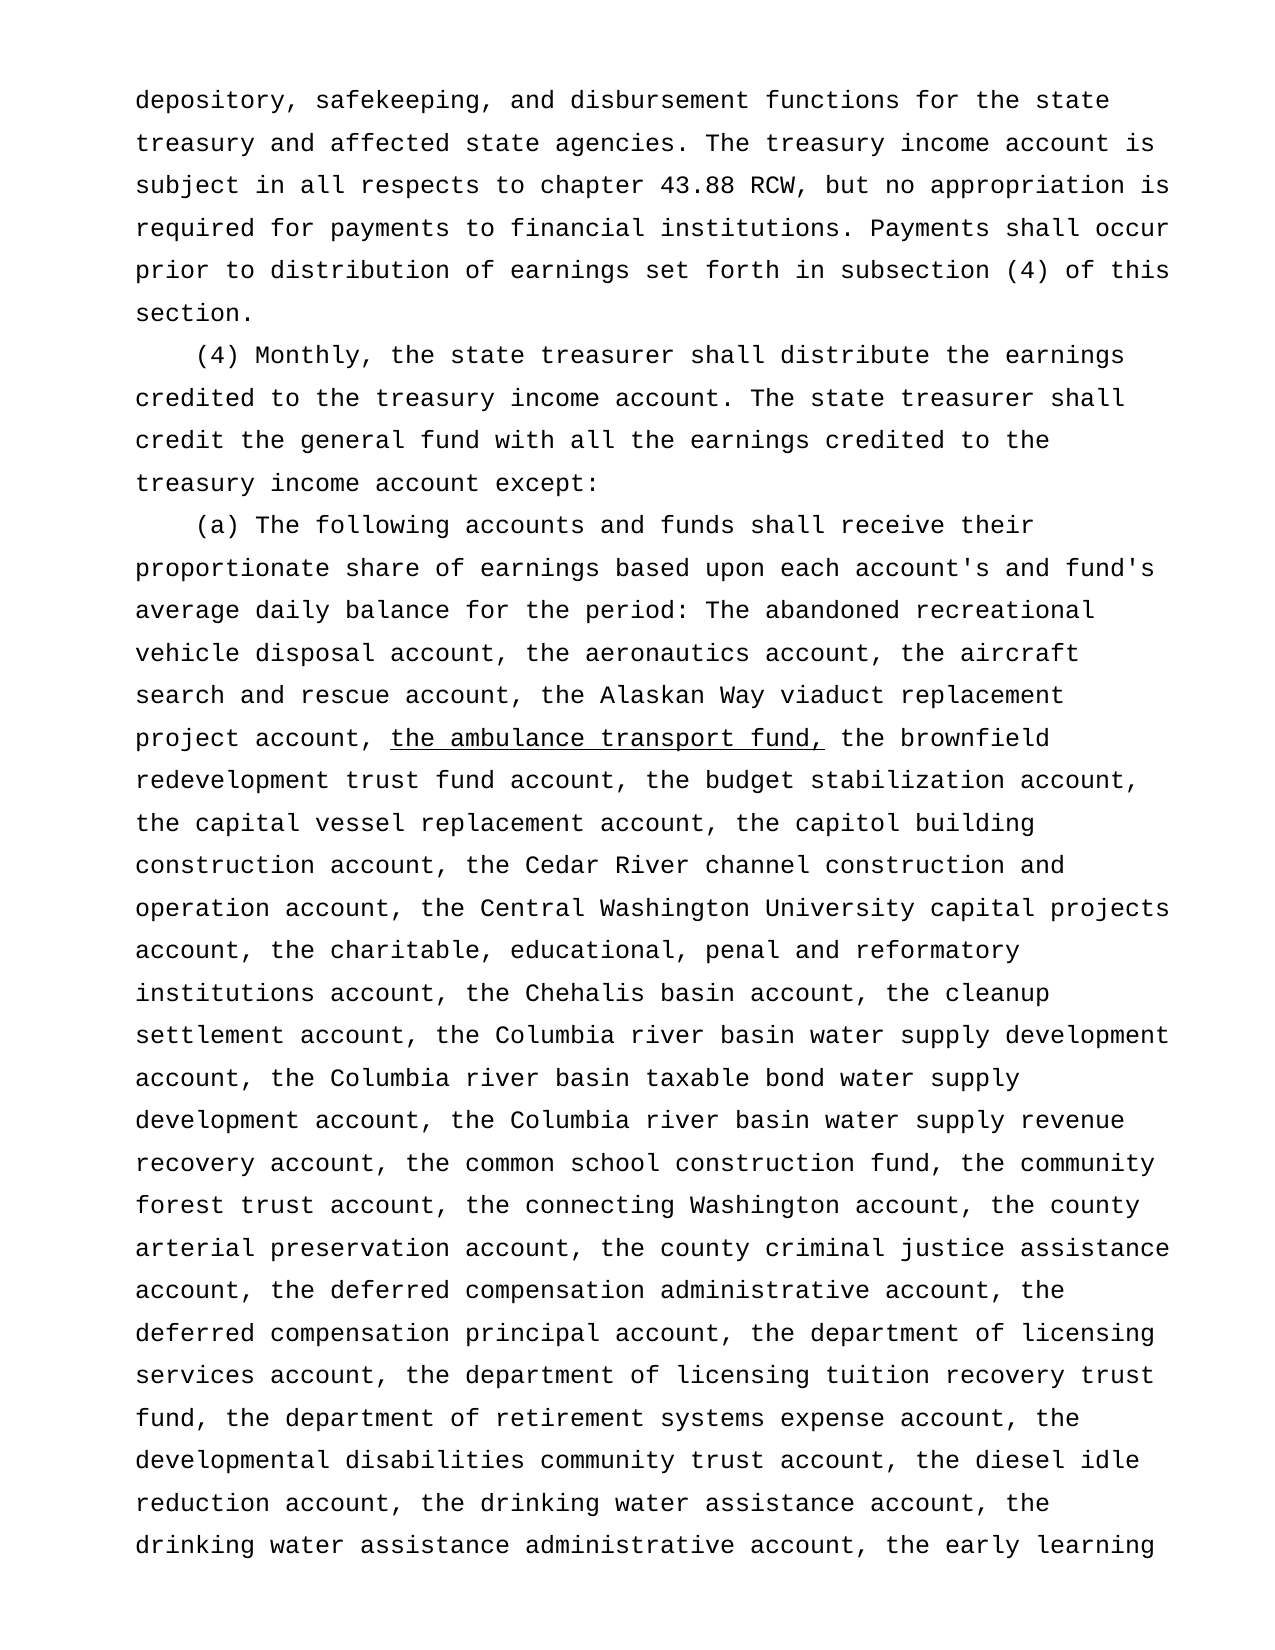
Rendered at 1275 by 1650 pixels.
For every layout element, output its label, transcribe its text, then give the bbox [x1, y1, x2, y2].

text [135, 75, 1170, 330]
text (4) Monthly, the state treasurer shall distribute the earnings credited to the treasury income account. The state treasurer shall credit the general fund with all the earnings credited to the treasury income account except: [135, 330, 1170, 500]
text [135, 500, 1170, 1562]
